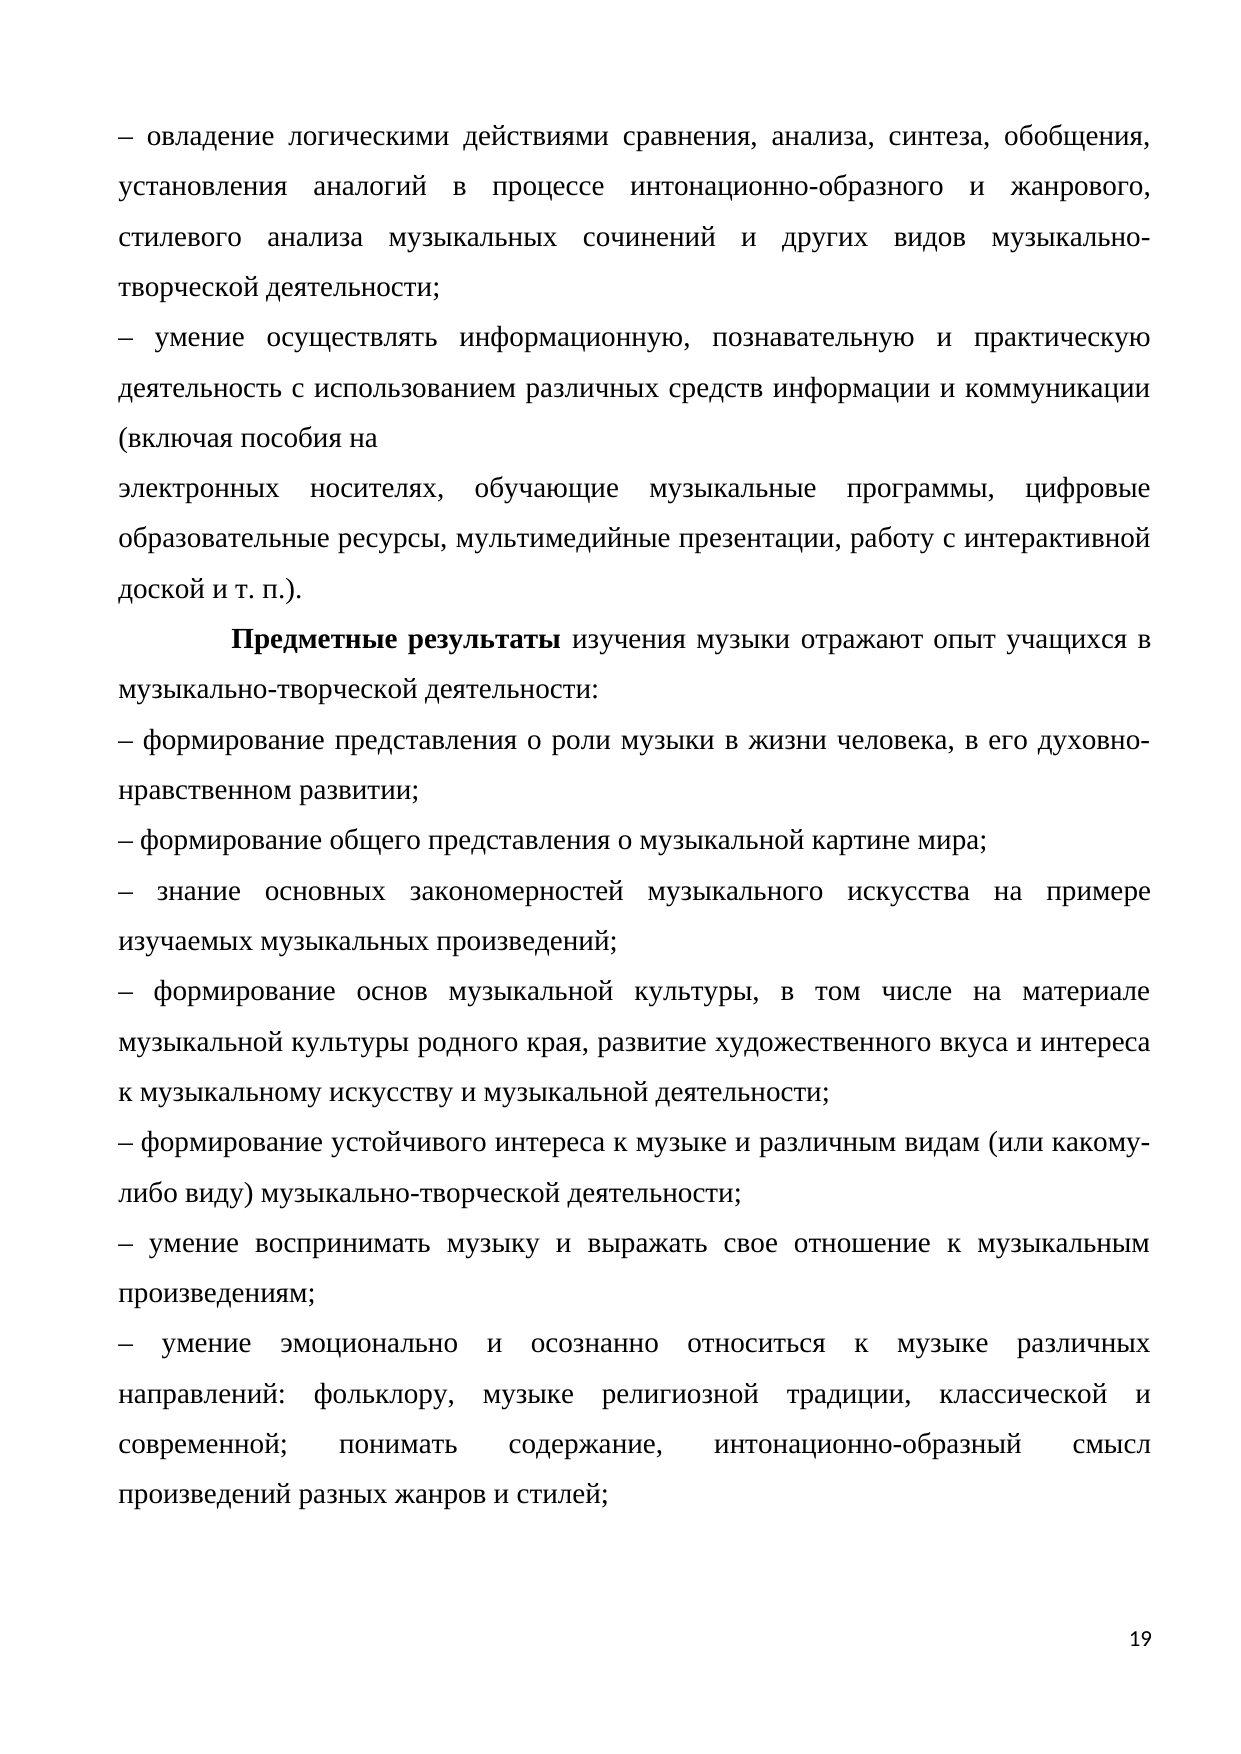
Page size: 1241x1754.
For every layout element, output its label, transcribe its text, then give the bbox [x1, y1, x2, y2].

text – знание основных закономерностей музыкального искусства на примере изучаемых музыкальных произведений; [118, 873, 1152, 957]
text – формирование устойчивого интереса к музыке и различным видам (или какому-либо виду) музыкально-творческой деятельности; [118, 1124, 1152, 1208]
text – умение осуществлять информационную, познавательную и практическую деятельность с использованием различных средств информации и коммуникации (включая пособия на [118, 319, 1152, 453]
text – овладение логическими действиями сравнения, анализа, синтеза, обобщения, установления аналогий в процессе интонационно-образного и жанрового, стилевого анализа музыкальных сочинений и других видов музыкально-творческой деятельности; [118, 118, 1152, 303]
text – формирование представления о роли музыки в жизни человека, в его духовно-нравственном развитии; [118, 722, 1152, 806]
text электронных носителях, обучающие музыкальные программы, цифровые образовательные ресурсы, мультимедийные презентации, работу с интерактивной доской и т. п.). [118, 470, 1152, 604]
text – умение эмоционально и осознанно относиться к музыке различных направлений: фольклору, музыке религиозной традиции, классической и современной; понимать содержание, интонационно-образный смысл произведений разных жанров и стилей; [118, 1326, 1152, 1510]
text – формирование общего представления о музыкальной картине мира; [118, 822, 1152, 856]
text – умение воспринимать музыку и выражать свое отношение к музыкальным произведениям; [118, 1225, 1152, 1309]
text Предметные результаты изучения музыки отражают опыт учащихся в музыкально-творческой деятельности: [118, 621, 1152, 705]
text – формирование основ музыкальной культуры, в том числе на материале музыкальной культуры родного края, развитие художественного вкуса и интереса к музыкальному искусству и музыкальной деятельности; [118, 973, 1152, 1108]
